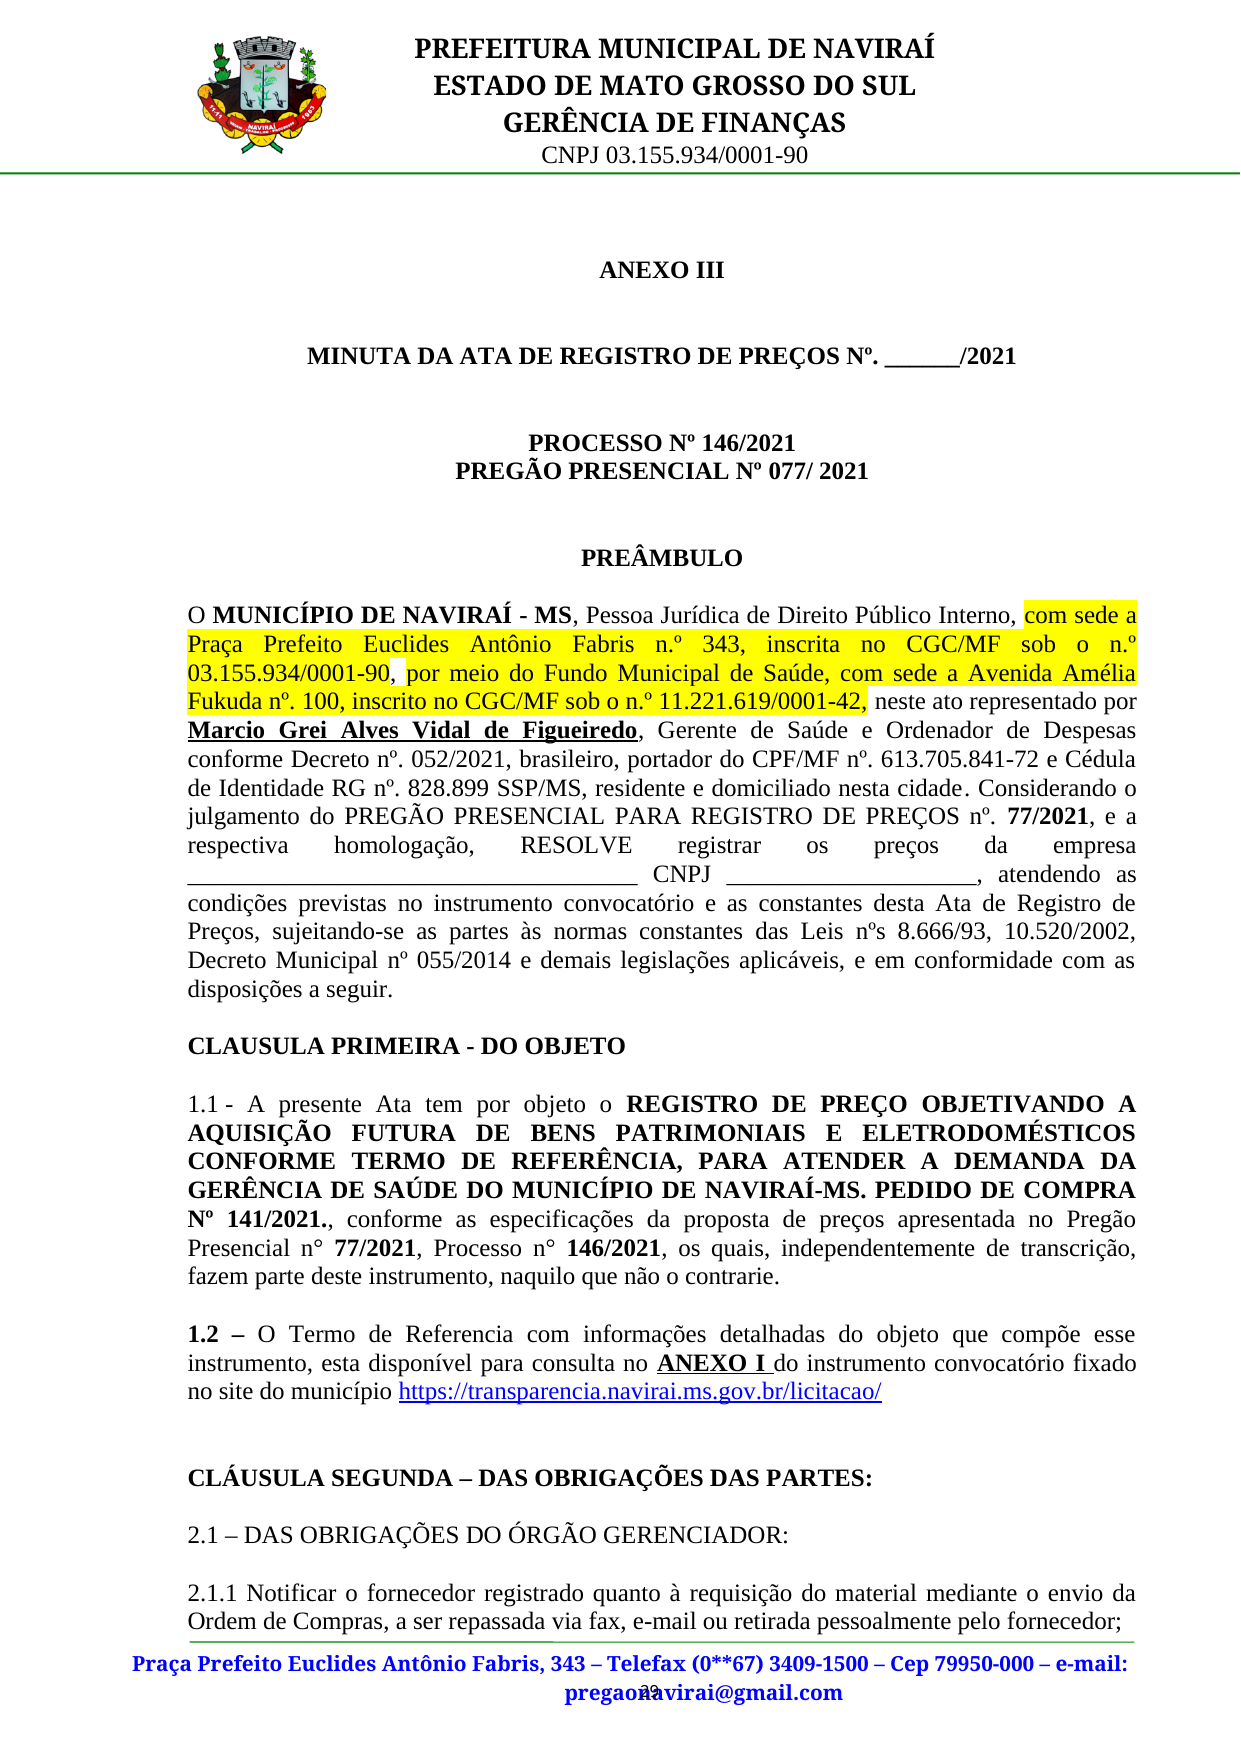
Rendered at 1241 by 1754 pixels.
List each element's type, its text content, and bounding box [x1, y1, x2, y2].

text PROCESSO Nº 146/2021 [187, 428, 1137, 456]
picture [197, 36, 327, 154]
text CLÁUSULA SEGUNDA – DAS OBRIGAÇÕES DAS PARTES: [187, 1463, 1137, 1491]
text 2.1.1 Notificar o fornecedor registrado quanto à requisição do material mediante o envio da Ordem de Compras, a ser repassada via fax, e-mail ou retirada pessoalmente pelo fornecedor; [187, 1578, 1137, 1635]
text MINUTA DA ATA DE REGISTRO DE PREÇOS Nº. ______/2021 [187, 341, 1137, 370]
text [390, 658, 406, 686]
text O MUNICÍPIO DE NAVIRAÍ - MS, Pessoa Jurídica de Direito Público Interno, com sede a Praça Prefeito Euclides Antônio Fabris n.º 343, inscrita no CGC/MF sob o n.º 03.155.934/0001-90, por meio do Fundo Municipal de Saúde, com sede a Avenida Amélia Fukuda nº. 100, inscrito no CGC/MF sob o n.º 11.221.619/0001-42, neste ato representado por Marcio Grei Alves Vidal de Figueiredo, Gerente de Saúde e Ordenador de Despesas conforme Decreto nº. 052/2021, brasileiro, portador do CPF/MF nº. 613.705.841-72 e Cédula de Identidade RG nº. 828.899 SSP/MS, residente e domiciliado nesta cidade. Considerando o julgamento do PREGÃO PRESENCIAL PARA REGISTRO DE PREÇOS nº. 77/2021, e a respectiva homologação, RESOLVE registrar os preços da empresa ____________________________________ CNPJ ____________________, atendendo as condições previstas no instrumento convocatório e as constantes desta Ata de Registro de Preços, sujeitando-se as partes às normas constantes das Leis nºs 8.666/93, 10.520/2002, Decreto Municipal nº 055/2014 e demais legislações aplicáveis, e em conformidade com as disposições a seguir. [187, 686, 1137, 1003]
text PREÂMBULO [187, 543, 1137, 571]
text CLAUSULA PRIMEIRA - DO OBJETO [187, 1031, 1137, 1060]
text 1.2 – O Termo de Referencia com informações detalhadas do objeto que compõe esse instrumento, esta disponível para consulta no ANEXO I do instrumento convocatório fixado no site do município https://transparencia.navirai.ms.gov.br/licitacao/ [187, 1319, 1137, 1405]
text PREGÃO PRESENCIAL Nº 077/ 2021 [187, 456, 1137, 485]
text 2.1 – DAS OBRIGAÇÕES DO ÓRGÃO GERENCIADOR: [187, 1520, 1137, 1549]
text ANEXO III [187, 255, 1137, 284]
list - A presente Ata tem por objeto o REGISTRO DE PREÇO OBJETIVANDO A AQUISIÇÃO FUTURA DE BENS PATRIMONIAIS E ELETRODOMÉSTICOS CONFORME TERMO DE REFERÊNCIA, PARA ATENDER A DEMANDA DA GERÊNCIA DE SAÚDE DO MUNICÍPIO DE NAVIRAÍ-MS. PEDIDO DE COMPRA Nº 141/2021., conforme as especificações da proposta de preços apresentada no Pregão Presencial n° 77/2021, Processo n° 146/2021, os quais, independentemente de transcrição, fazem parte deste instrumento, naquilo que não o contrarie. [187, 1089, 1137, 1290]
